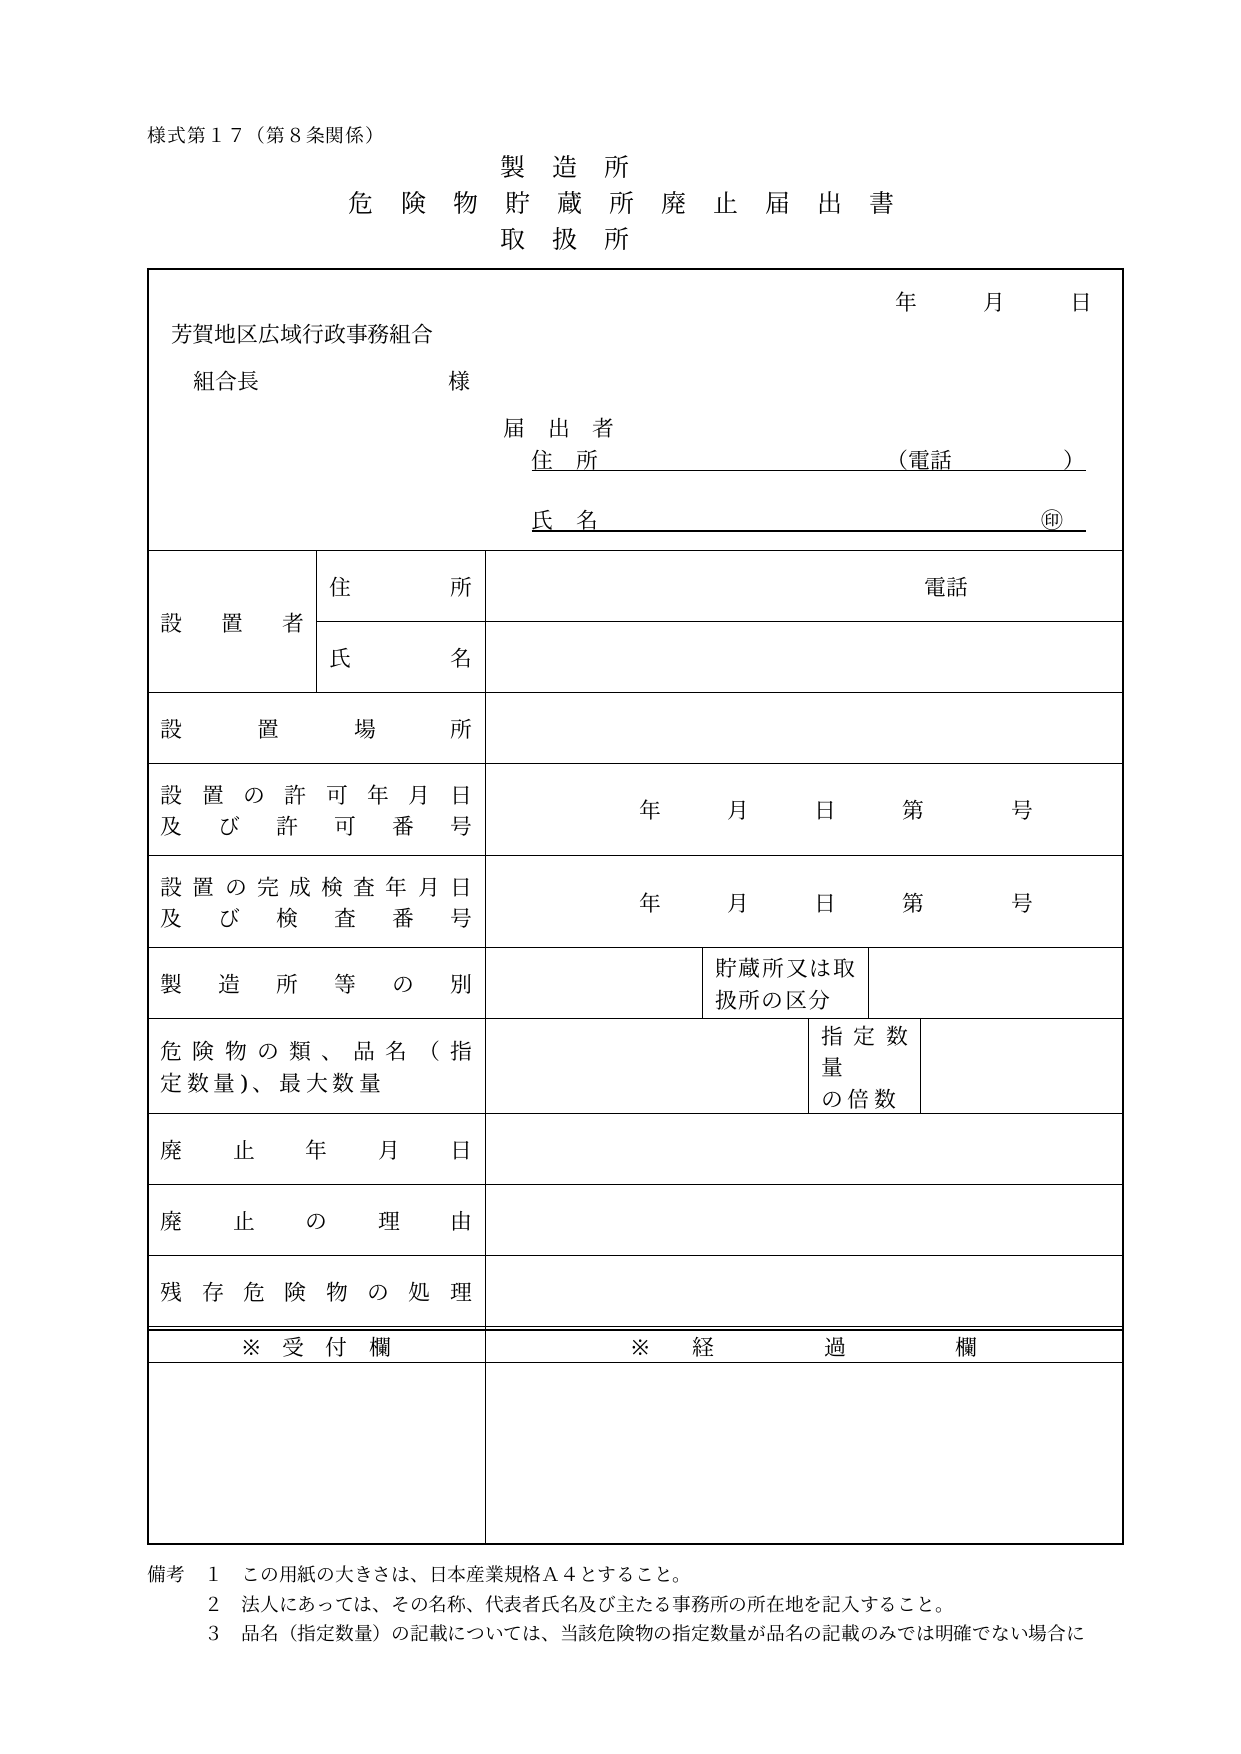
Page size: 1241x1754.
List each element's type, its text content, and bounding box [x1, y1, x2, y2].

table_cell 設置場所 [149, 693, 485, 763]
text 取 扱 所 [148, 219, 1096, 255]
table_cell 設置の許可年月日 及び許可番号 [149, 764, 485, 855]
text 製 造 所 [148, 148, 1096, 183]
table_cell 廃止の理由 [149, 1185, 485, 1255]
table_cell 設置者 [149, 551, 316, 692]
table_cell 年 月 日 第 号 [486, 764, 1122, 855]
text ２ 法人にあっては、その名称、代表者氏名及び主たる事務所の所在地を記入すること。 [148, 1587, 1123, 1617]
text 備考 １ この用紙の大きさは、日本産業規格Ａ４とすること。 [148, 1558, 1096, 1587]
table_cell [486, 1363, 1122, 1543]
table_cell 住所 [317, 551, 485, 621]
table_cell 廃止年月日 [149, 1114, 485, 1184]
table_cell ※ 経 過 欄 [486, 1331, 1122, 1362]
table_cell [486, 1256, 1122, 1326]
table_cell [486, 693, 1122, 763]
table_cell 製造所等の別 [149, 948, 485, 1018]
text 危 険 物 貯 蔵 所 廃 止 届 出 書 [148, 183, 1096, 219]
table_cell [486, 1114, 1122, 1184]
table_cell 残存危険物の処理 [149, 1256, 485, 1326]
text 様式第１７（第８条関係） [148, 118, 1096, 148]
table_cell [921, 1019, 1122, 1113]
table_header 年 月 日 芳賀地区広域行政事務組合 組合長 様 届 出 者 住 所 （電話 ） 氏 名 ㊞ [149, 270, 1122, 550]
table_cell 氏名 [317, 622, 485, 692]
table_cell ※ 受 付 欄 [149, 1331, 485, 1362]
table_cell 貯蔵所又は取 扱所の区分 [703, 948, 868, 1018]
table_cell [486, 948, 702, 1018]
table_cell 電話 [486, 551, 1122, 621]
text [148, 1617, 1123, 1646]
table_cell 設置の完成検査年月日 及び検査番号 [149, 856, 485, 947]
table_cell [486, 622, 1122, 692]
table_cell 危険物の類、品名（指 定数量)、最大数量 [149, 1019, 485, 1113]
table_cell 指定数量 の倍数 [809, 1019, 920, 1113]
table_cell [149, 1363, 485, 1543]
table_cell [486, 1019, 808, 1113]
table_cell [869, 948, 1122, 1018]
table_cell 年 月 日 第 号 [486, 856, 1122, 947]
table_cell [486, 1185, 1122, 1255]
